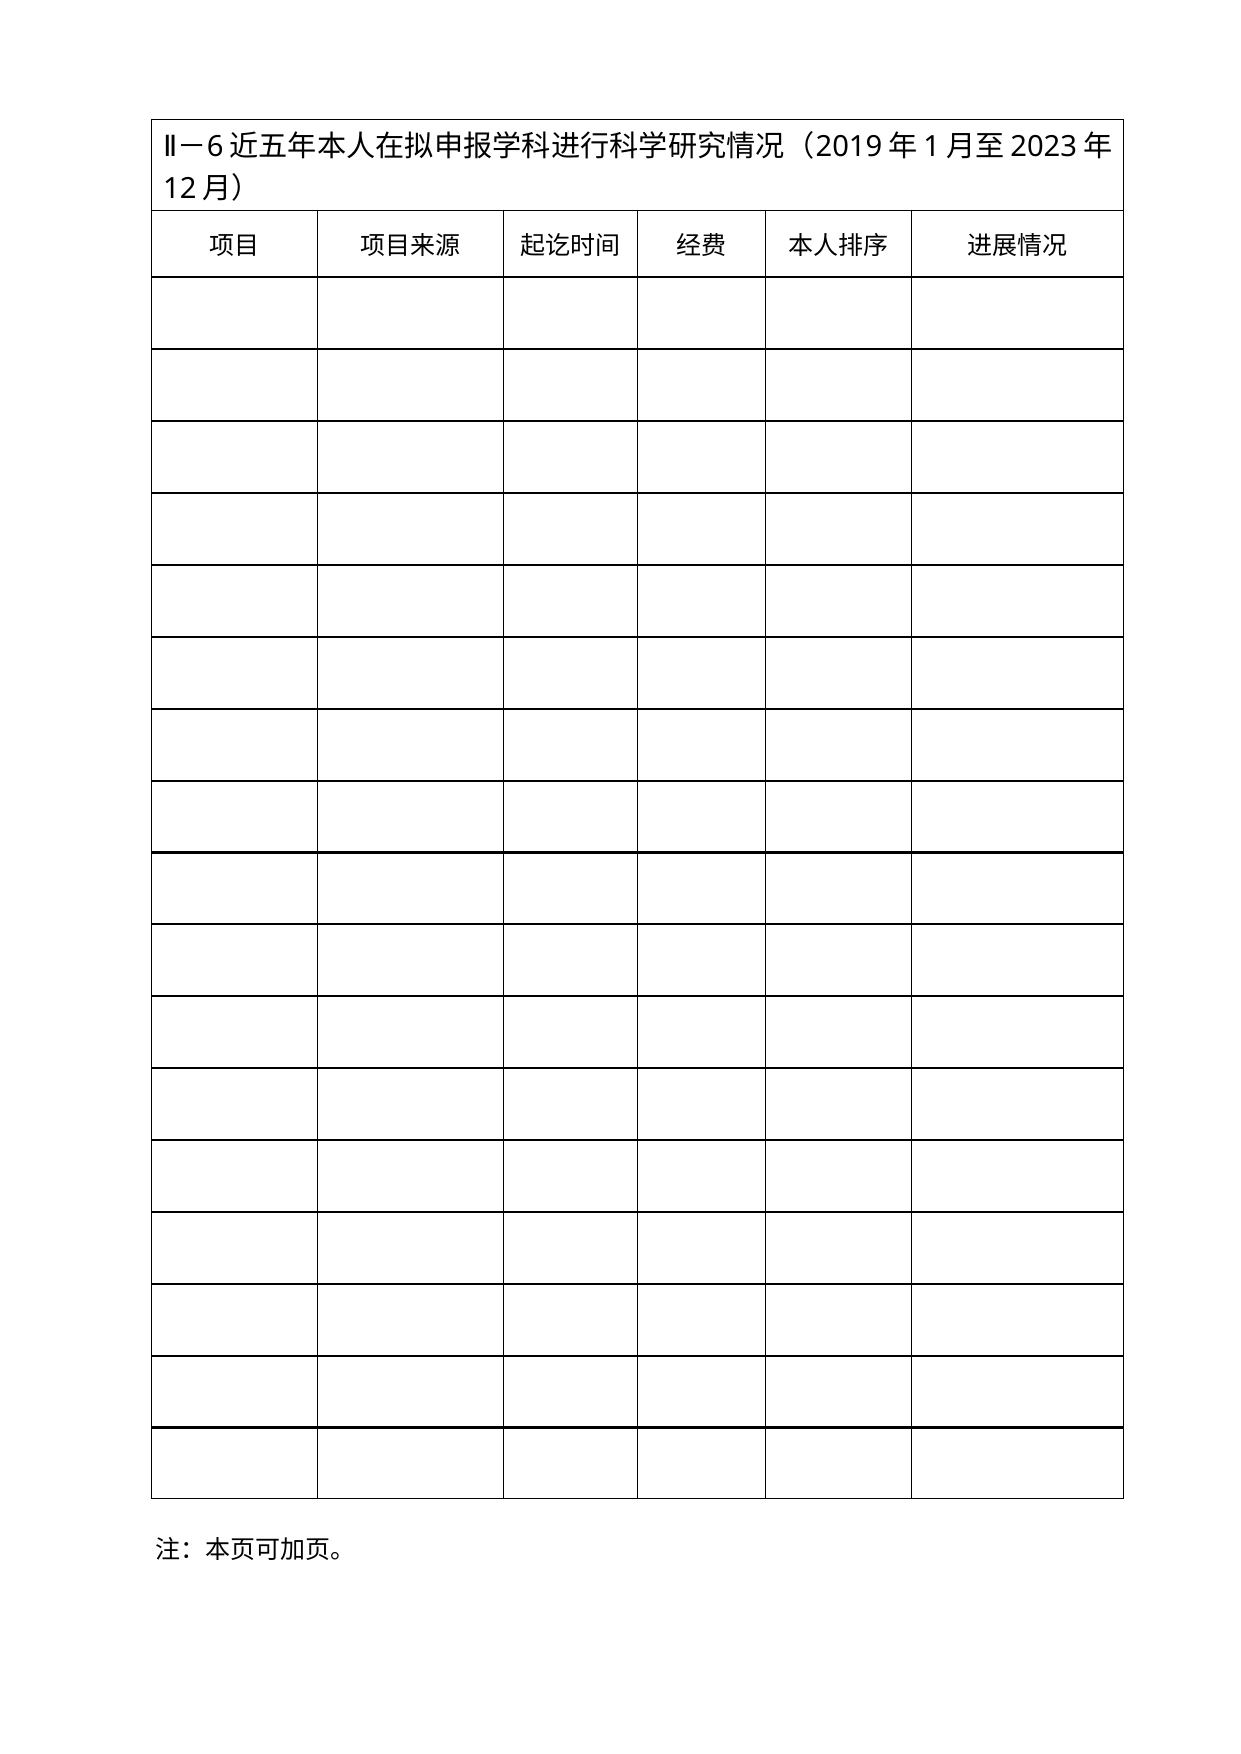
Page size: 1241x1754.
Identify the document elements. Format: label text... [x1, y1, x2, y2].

table_cell [152, 782, 317, 851]
table_cell [912, 1429, 1123, 1498]
table_cell [638, 566, 765, 636]
table_cell [912, 566, 1123, 636]
table_cell [912, 1213, 1123, 1283]
table_cell [638, 638, 765, 708]
table_cell [638, 925, 765, 995]
table_cell [504, 782, 637, 851]
table_cell [912, 854, 1123, 923]
table_cell [766, 638, 911, 708]
table_cell [912, 278, 1123, 348]
table_cell [152, 1213, 317, 1283]
table_cell [504, 1141, 637, 1211]
table_cell [318, 494, 503, 564]
table_cell [766, 494, 911, 564]
table_cell [152, 854, 317, 923]
table_cell [152, 710, 317, 779]
table_cell [638, 997, 765, 1067]
table_cell [638, 854, 765, 923]
table_cell [504, 422, 637, 492]
table_cell [504, 1213, 637, 1283]
table_cell [152, 350, 317, 420]
table_cell [766, 710, 911, 779]
table_cell [638, 782, 765, 851]
table_cell [912, 1141, 1123, 1211]
table_cell [638, 1285, 765, 1354]
table_cell [318, 997, 503, 1067]
table_cell [504, 638, 637, 708]
table_cell [152, 494, 317, 564]
table_cell 项目 课题名称 [152, 211, 317, 276]
table_cell [912, 638, 1123, 708]
table_cell [152, 1069, 317, 1139]
table_cell [912, 1357, 1123, 1426]
table_cell [912, 350, 1123, 420]
table_cell [766, 1069, 911, 1139]
table_cell [912, 494, 1123, 564]
table_cell [152, 1141, 317, 1211]
table_cell [318, 1069, 503, 1139]
table_cell [318, 1213, 503, 1283]
table_cell [152, 566, 317, 636]
table_cell [638, 422, 765, 492]
table_cell [766, 422, 911, 492]
table_cell [504, 854, 637, 923]
table_cell [766, 566, 911, 636]
table_cell [638, 710, 765, 779]
table_cell [152, 278, 317, 348]
table_cell 经费 （万元） [638, 211, 765, 276]
table_cell [318, 278, 503, 348]
table_cell [152, 1429, 317, 1498]
table_cell [318, 782, 503, 851]
table_cell [152, 1285, 317, 1354]
table_cell [766, 1285, 911, 1354]
table_cell [318, 422, 503, 492]
table_cell [638, 1213, 765, 1283]
text 注：本页可加页。 [142, 1516, 1116, 1581]
table_cell [912, 710, 1123, 779]
table_cell [912, 925, 1123, 995]
table_cell [318, 1141, 503, 1211]
table_cell [766, 997, 911, 1067]
table_cell [318, 1285, 503, 1354]
table_cell [318, 710, 503, 779]
table_cell 进展情况 [912, 211, 1123, 276]
table_cell [152, 925, 317, 995]
table_cell [504, 278, 637, 348]
table_cell [766, 1429, 911, 1498]
table_cell [504, 1285, 637, 1354]
table_cell [318, 925, 503, 995]
table_cell [766, 925, 911, 995]
table_cell [152, 997, 317, 1067]
table_cell [504, 925, 637, 995]
table_cell [638, 1141, 765, 1211]
table_cell [504, 494, 637, 564]
table_cell [766, 1141, 911, 1211]
table_header Ⅱ－6近五年本人在拟申报学科进行科学研究情况（2019年1月至2023年12月） [152, 120, 1123, 210]
table_cell 项目来源 属何种项目 [318, 211, 503, 276]
table_cell [152, 422, 317, 492]
table_cell [318, 566, 503, 636]
table_cell [638, 1357, 765, 1426]
table_cell 本人排序 [766, 211, 911, 276]
table_cell [912, 1069, 1123, 1139]
table_cell [504, 1429, 637, 1498]
table_cell [504, 1357, 637, 1426]
table_cell [504, 350, 637, 420]
table_cell [318, 1429, 503, 1498]
table_cell [152, 638, 317, 708]
table_cell [766, 278, 911, 348]
table_cell [638, 350, 765, 420]
table_cell [912, 1285, 1123, 1354]
table_cell [318, 638, 503, 708]
table_cell [912, 997, 1123, 1067]
table_cell 起讫时间 [504, 211, 637, 276]
table_cell [766, 350, 911, 420]
table_cell [638, 1429, 765, 1498]
table_cell [318, 1357, 503, 1426]
table_cell [318, 854, 503, 923]
table_cell [912, 782, 1123, 851]
table_cell [638, 278, 765, 348]
table_cell [766, 782, 911, 851]
table_cell [912, 422, 1123, 492]
table_cell [638, 1069, 765, 1139]
table_cell [504, 1069, 637, 1139]
table_cell [504, 710, 637, 779]
table_cell [152, 1357, 317, 1426]
table_cell [766, 1213, 911, 1283]
table_cell [504, 566, 637, 636]
table_cell [638, 494, 765, 564]
table_cell [318, 350, 503, 420]
table_cell [766, 854, 911, 923]
table_cell [504, 997, 637, 1067]
table_cell [766, 1357, 911, 1426]
